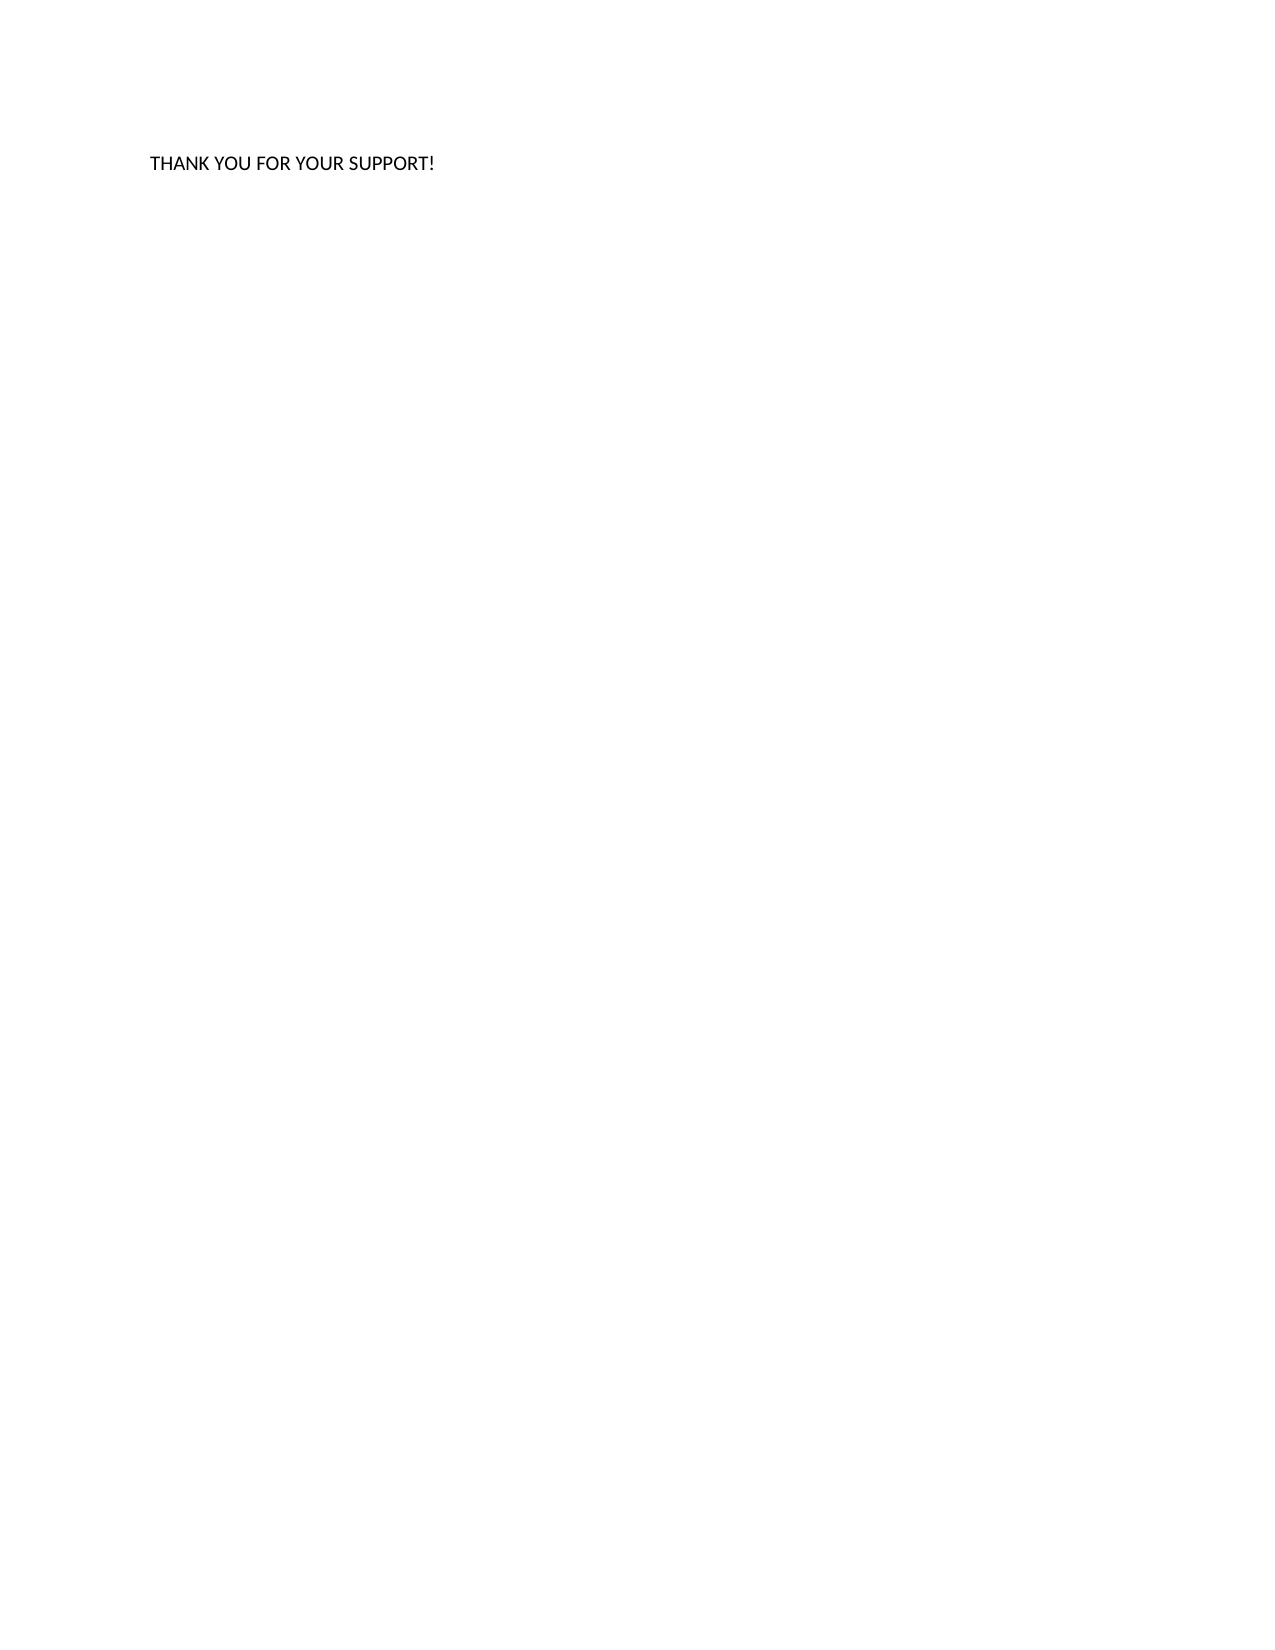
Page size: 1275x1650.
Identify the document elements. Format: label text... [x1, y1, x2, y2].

text THANK YOU FOR YOUR SUPPORT! [150, 150, 1125, 175]
